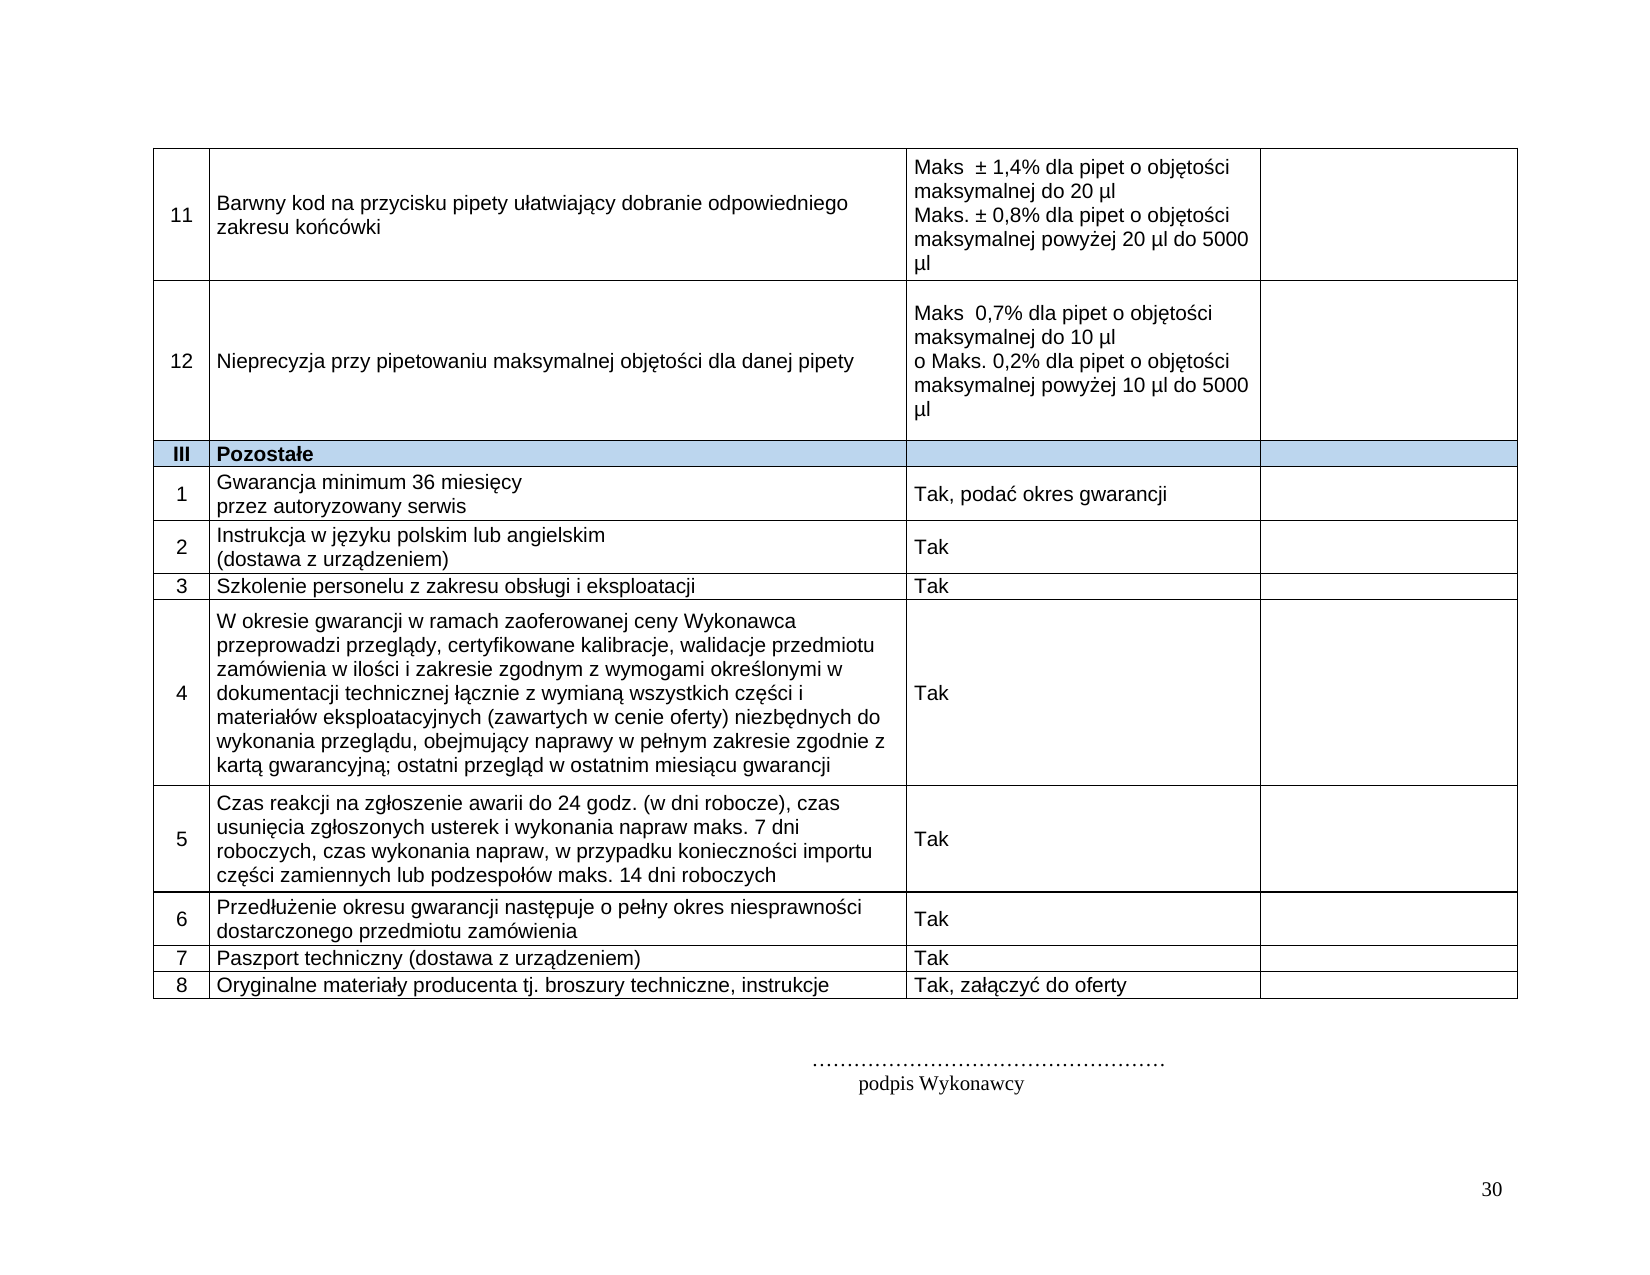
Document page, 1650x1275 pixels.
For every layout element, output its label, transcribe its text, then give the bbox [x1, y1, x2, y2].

table_cell Tak [907, 600, 1260, 785]
table_cell Gwarancja minimum 36 miesięcy przez autoryzowany serwis [210, 467, 906, 519]
table_cell Maks ± 1,4% dla pipet o objętości maksymalnej do 20 µl Maks. ± 0,8% dla pipet o objętości maksymalnej powyżej 20 µl do 5000 µl [907, 149, 1260, 280]
table_cell [1261, 600, 1517, 785]
table_cell [1261, 574, 1517, 599]
text …………………………………………… [148, 1047, 1502, 1071]
table_cell [1261, 893, 1517, 944]
table_cell Nieprecyzja przy pipetowaniu maksymalnej objętości dla danej pipety [210, 281, 906, 440]
table_cell 7 [154, 946, 209, 971]
table_cell 6 [154, 893, 209, 944]
table_cell 1 [154, 467, 209, 519]
table_cell Barwny kod na przycisku pipety ułatwiający dobranie odpowiedniego zakresu końcówki [210, 149, 906, 280]
table_cell 2 [154, 521, 209, 573]
table_cell III [154, 441, 209, 466]
table_cell [1261, 281, 1517, 440]
table_cell [1261, 149, 1517, 280]
table_cell 12 [154, 281, 209, 440]
table_cell Tak [907, 786, 1260, 891]
table_cell Oryginalne materiały producenta tj. broszury techniczne, instrukcje [210, 972, 906, 998]
table_cell [1261, 946, 1517, 971]
table_cell Pozostałe [210, 441, 906, 466]
table_cell Instrukcja w języku polskim lub angielskim (dostawa z urządzeniem) [210, 521, 906, 573]
table_cell W okresie gwarancji w ramach zaoferowanej ceny Wykonawca przeprowadzi przeglądy, certyfikowane kalibracje, walidacje przedmiotu zamówienia w ilości i zakresie zgodnym z wymogami określonymi w dokumentacji technicznej łącznie z wymianą wszystkich części i materiałów eksploatacyjnych (zawartych w cenie oferty) niezbędnych do wykonania przeglądu, obejmujący naprawy w pełnym zakresie zgodnie z kartą gwarancyjną; ostatni przegląd w ostatnim miesiącu gwarancji [210, 600, 906, 785]
table_cell Tak [907, 893, 1260, 944]
text podpis Wykonawcy [148, 1071, 1502, 1095]
table_cell 8 [154, 972, 209, 998]
table_cell Szkolenie personelu z zakresu obsługi i eksploatacji [210, 574, 906, 599]
table_cell 3 [154, 574, 209, 599]
table_cell [1261, 786, 1517, 891]
table_cell [1261, 972, 1517, 998]
table_cell Tak, załączyć do oferty [907, 972, 1260, 998]
table_cell [1261, 467, 1517, 519]
table_cell Tak, podać okres gwarancji [907, 467, 1260, 519]
table_cell Paszport techniczny (dostawa z urządzeniem) [210, 946, 906, 971]
table_cell 11 [154, 149, 209, 280]
table_cell Czas reakcji na zgłoszenie awarii do 24 godz. (w dni robocze), czas usunięcia zgłoszonych usterek i wykonania napraw maks. 7 dni roboczych, czas wykonania napraw, w przypadku konieczności importu części zamiennych lub podzespołów maks. 14 dni roboczych [210, 786, 906, 891]
table_cell 4 [154, 600, 209, 785]
table_cell Tak [907, 521, 1260, 573]
table_cell Tak [907, 574, 1260, 599]
table_cell [1261, 521, 1517, 573]
table_cell [907, 441, 1260, 466]
table_cell 5 [154, 786, 209, 891]
table_cell [1261, 441, 1517, 466]
table_cell Przedłużenie okresu gwarancji następuje o pełny okres niesprawności dostarczonego przedmiotu zamówienia [210, 893, 906, 944]
table_cell Tak [907, 946, 1260, 971]
table_cell Maks 0,7% dla pipet o objętości maksymalnej do 10 µl o Maks. 0,2% dla pipet o objętości maksymalnej powyżej 10 µl do 5000 µl [907, 281, 1260, 440]
